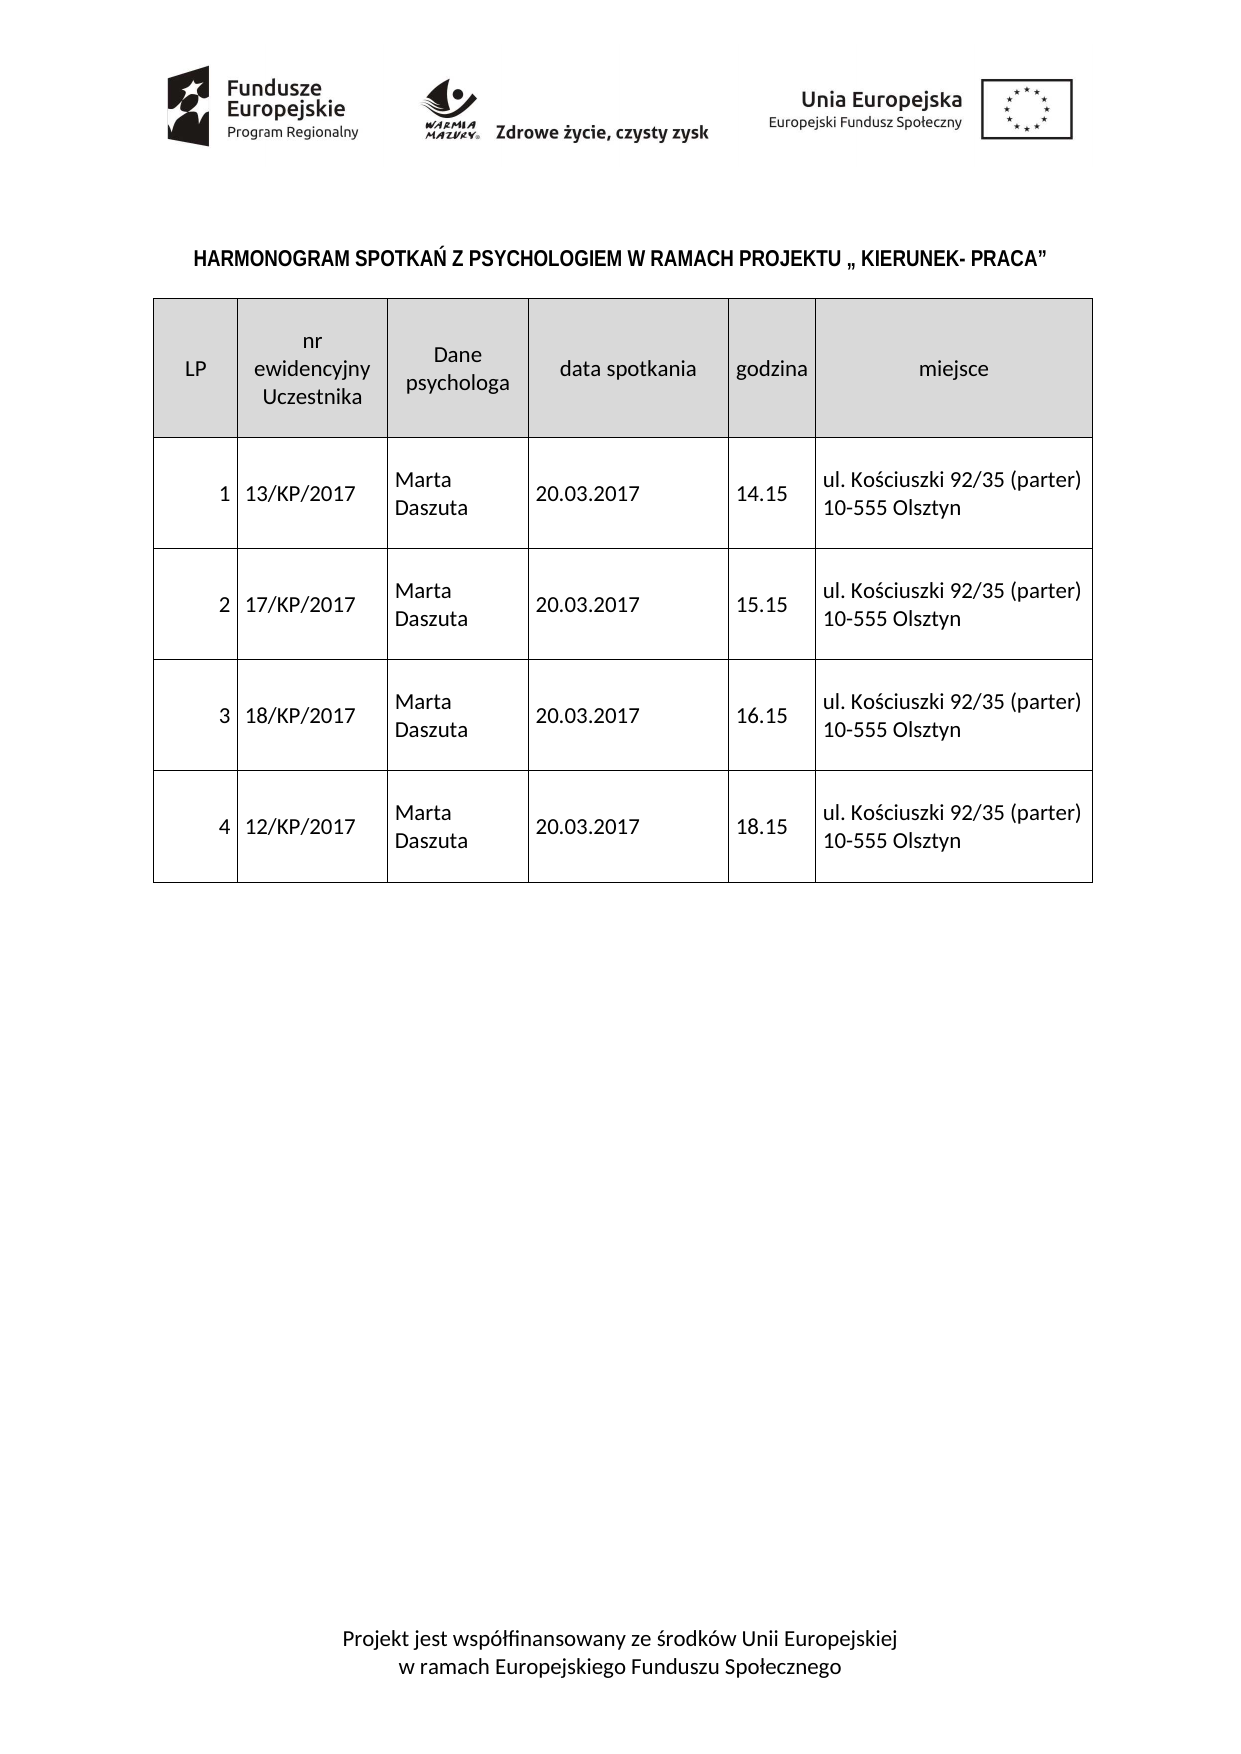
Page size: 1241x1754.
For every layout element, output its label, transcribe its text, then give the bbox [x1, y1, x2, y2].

table_header miejsce [816, 299, 1092, 437]
table_cell ul. Kościuszki 92/35 (parter) 10-555 Olsztyn [816, 549, 1092, 659]
table_cell 20.03.2017 [529, 549, 728, 659]
picture [147, 44, 1093, 167]
text HARMONOGRAM SPOTKAŃ Z PSYCHOLOGIEM W RAMACH PROJEKTU „ KIERUNEK- PRACA” [148, 245, 1093, 272]
table_cell ul. Kościuszki 92/35 (parter) 10-555 Olsztyn [816, 438, 1092, 548]
table_cell 18.15 [729, 771, 815, 882]
table_cell 20.03.2017 [529, 660, 728, 770]
table_cell 17/KP/2017 [238, 549, 387, 659]
table_cell 20.03.2017 [529, 771, 728, 882]
table_cell 16.15 [729, 660, 815, 770]
table_cell 1 [154, 438, 237, 548]
table_cell 2 [154, 549, 237, 659]
table_cell 3 [154, 660, 237, 770]
table_cell Marta Daszuta [388, 549, 528, 659]
table_cell Marta Daszuta [388, 771, 528, 882]
table_cell ul. Kościuszki 92/35 (parter) 10-555 Olsztyn [816, 771, 1092, 882]
table_cell 15.15 [729, 549, 815, 659]
table_cell 4 [154, 771, 237, 882]
table_cell 20.03.2017 [529, 438, 728, 548]
table_header nr ewidencyjny Uczestnika [238, 299, 387, 437]
table_cell ul. Kościuszki 92/35 (parter) 10-555 Olsztyn [816, 660, 1092, 770]
table_header godzina [729, 299, 815, 437]
table_cell Marta Daszuta [388, 660, 528, 770]
table_cell 12/KP/2017 [238, 771, 387, 882]
table_cell 14.15 [729, 438, 815, 548]
table_header data spotkania [529, 299, 728, 437]
table_header Dane psychologa [388, 299, 528, 437]
table_header LP [154, 299, 237, 437]
table_cell 13/KP/2017 [238, 438, 387, 548]
table_cell 18/KP/2017 [238, 660, 387, 770]
table_cell Marta Daszuta [388, 438, 528, 548]
